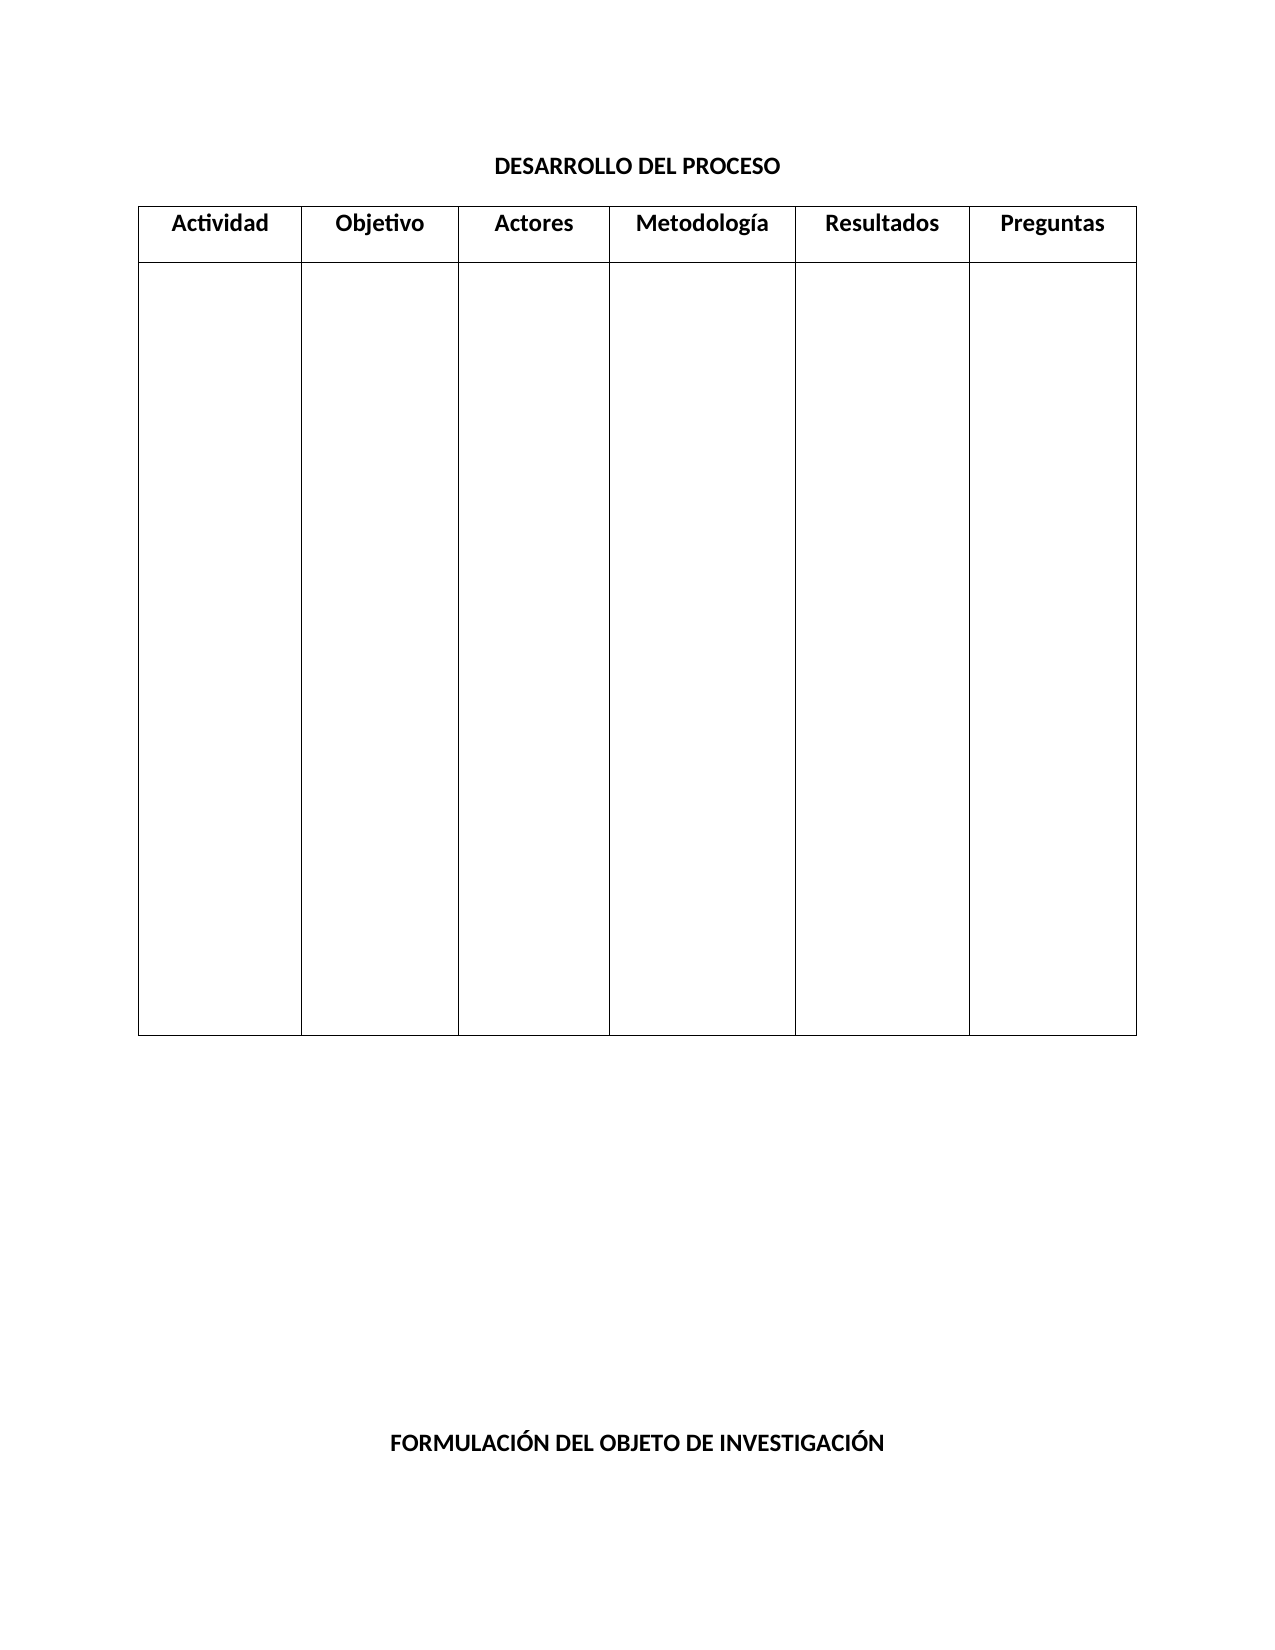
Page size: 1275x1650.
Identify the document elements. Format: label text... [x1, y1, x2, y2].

table_header Actividad [139, 207, 301, 262]
table_header Objetivo [302, 207, 458, 262]
table_cell [139, 263, 301, 1035]
table_cell [459, 263, 609, 1035]
table_cell [796, 263, 969, 1035]
table_cell [970, 263, 1136, 1035]
table_header Resultados [796, 207, 969, 262]
text DESARROLLO DEL PROCESO [150, 150, 1125, 181]
text FORMULACIÓN DEL OBJETO DE INVESTIGACIÓN [150, 1427, 1125, 1458]
table_cell [302, 263, 458, 1035]
table_cell [610, 263, 795, 1035]
table_header Metodología [610, 207, 795, 262]
table_header Actores [459, 207, 609, 262]
table_header Preguntas [970, 207, 1136, 262]
